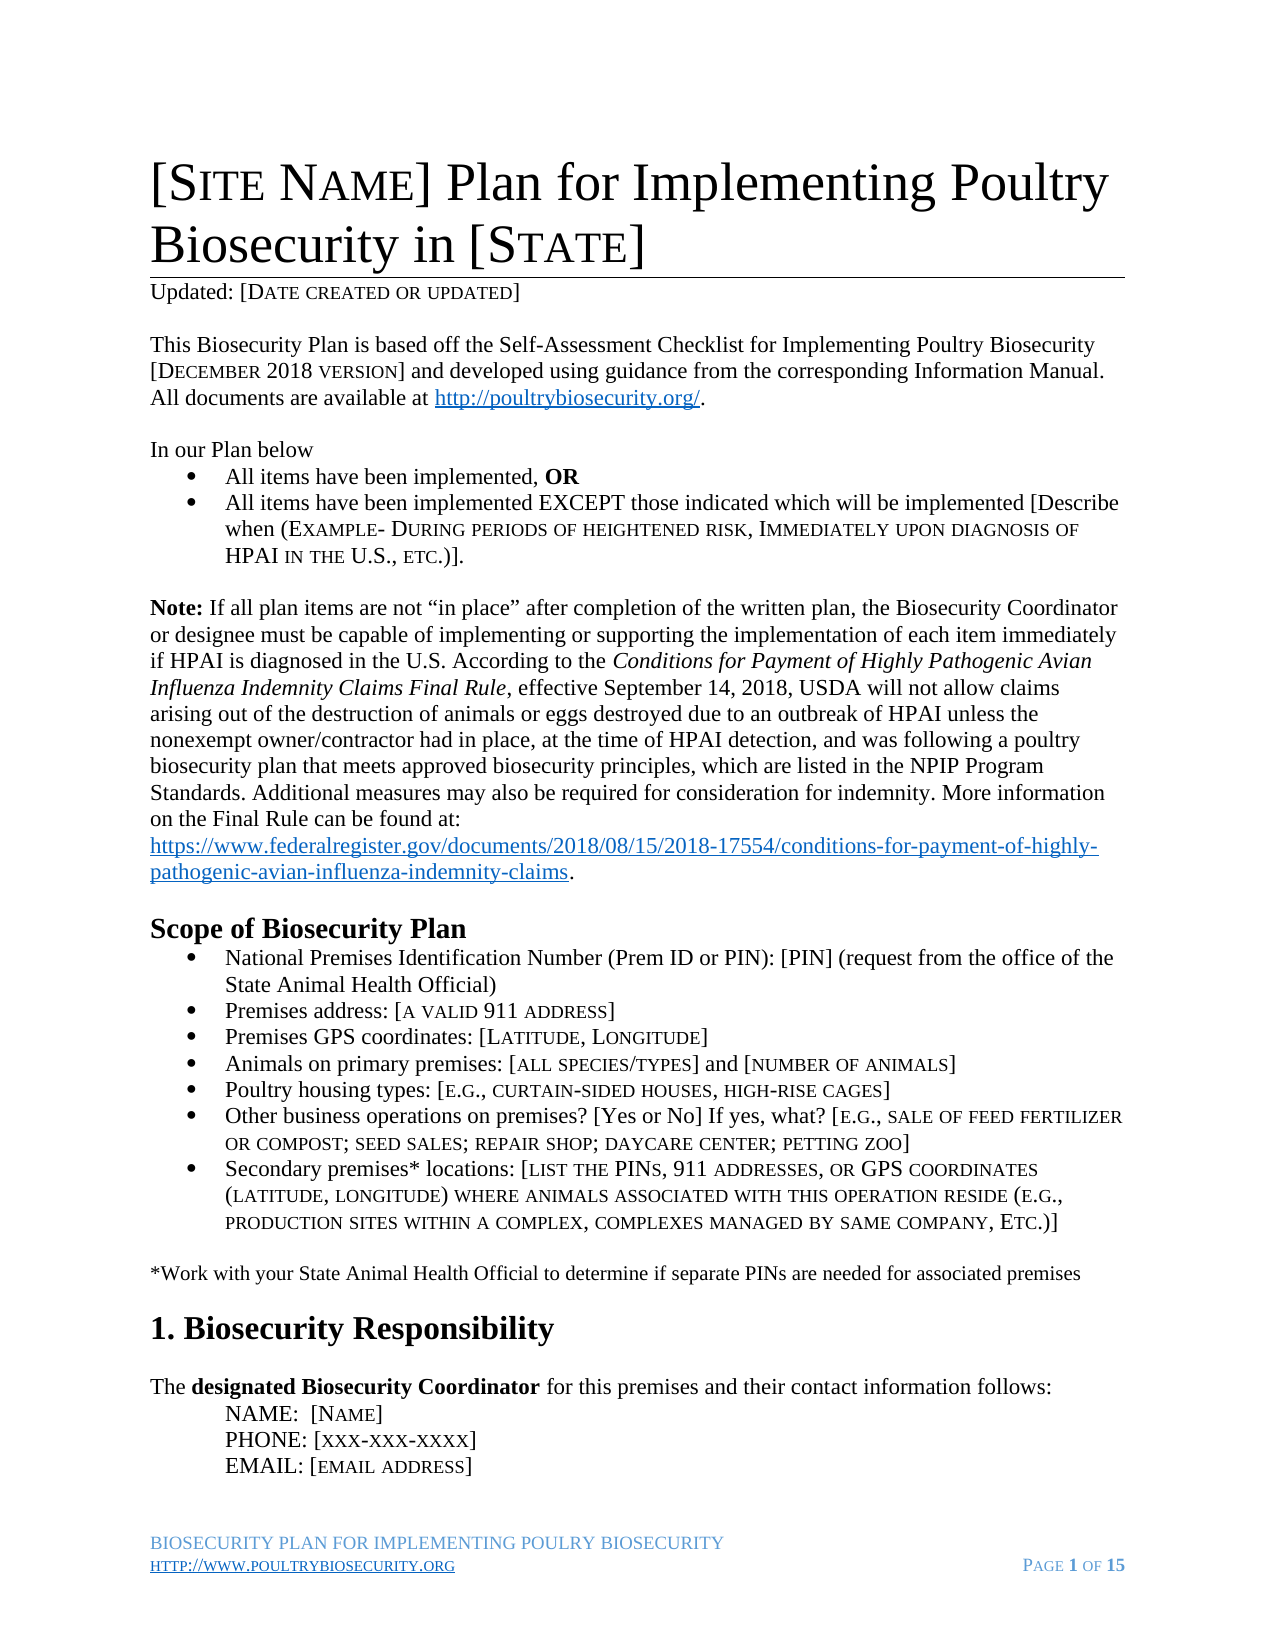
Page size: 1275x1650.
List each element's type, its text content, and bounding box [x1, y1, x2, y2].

list National Premises Identification Number (Prem ID or PIN): [PIN] (request from the office of the State Animal Health Official) [187, 944, 1125, 997]
text Updated: [Date created or updated] [150, 278, 1125, 304]
text Note: If all plan items are not “in place” after completion of the written plan, the Biosecurity Coordinator or designee must be capable of implementing or supporting the implementation of each item immediately if HPAI is diagnosed in the U.S. According to the Conditions for Payment of Highly Pathogenic Avian Influenza Indemnity Claims Final Rule, effective September 14, 2018, USDA will not allow claims arising out of the destruction of animals or eggs destroyed due to an outbreak of HPAI unless the nonexempt owner/contractor had in place, at the time of HPAI detection, and was following a poultry biosecurity plan that meets approved biosecurity principles, which are listed in the NPIP Program Standards. Additional measures may also be required for consideration for indemnity. More information on the Final Rule can be found at: https://www.federalregister.gov/documents/2018/08/15/2018-17554/conditions-for-payment-of-highly-pathogenic-avian-influenza-indemnity-claims. [150, 594, 1125, 884]
list Secondary premises* locations: [list the PINs, 911 addresses, or GPS coordinates (latitude, longitude) where animals associated with this operation reside (e.g., production sites within a complex, complexes managed by same company, Etc.)] [187, 1155, 1125, 1234]
list Animals on primary premises: [all species/types] and [number of animals] [187, 1050, 1125, 1076]
list Premises address: [a valid 911 address] [187, 997, 1125, 1023]
text [Site Name] Plan for Implementing Poultry Biosecurity in [State] [150, 150, 1125, 277]
text Scope of Biosecurity Plan [150, 911, 1125, 944]
list All items have been implemented EXCEPT those indicated which will be implemented [Describe when (Example- During periods of heightened risk, Immediately upon diagnosis of HPAI in the U.S., etc.)]. [187, 489, 1125, 568]
text NAME: [Name] [225, 1400, 1125, 1426]
text *Work with your State Animal Health Official to determine if separate PINs are needed for associated premises [150, 1261, 1125, 1284]
list All items have been implemented, OR [187, 463, 1125, 489]
list Premises GPS coordinates: [Latitude, Longitude] [187, 1023, 1125, 1050]
list Other business operations on premises? [Yes or No] If yes, what? [e.g., sale of feed fertilizer or compost; seed sales; repair shop; daycare center; petting zoo] [187, 1102, 1125, 1155]
list Poultry housing types: [e.g., curtain-sided houses, high-rise cages] [187, 1076, 1125, 1102]
text 1. Biosecurity Responsibility [150, 1309, 1125, 1347]
text PHONE: [xxx-xxx-xxxx] [225, 1426, 1125, 1452]
text This Biosecurity Plan is based off the Self-Assessment Checklist for Implementing Poultry Biosecurity [December 2018 version] and developed using guidance from the corresponding Information Manual. All documents are available at http://poultrybiosecurity.org/. [150, 331, 1125, 410]
text The designated Biosecurity Coordinator for this premises and their contact information follows: [150, 1373, 1125, 1400]
text EMAIL: [email address] [225, 1452, 1125, 1479]
text In our Plan below [150, 436, 1125, 463]
